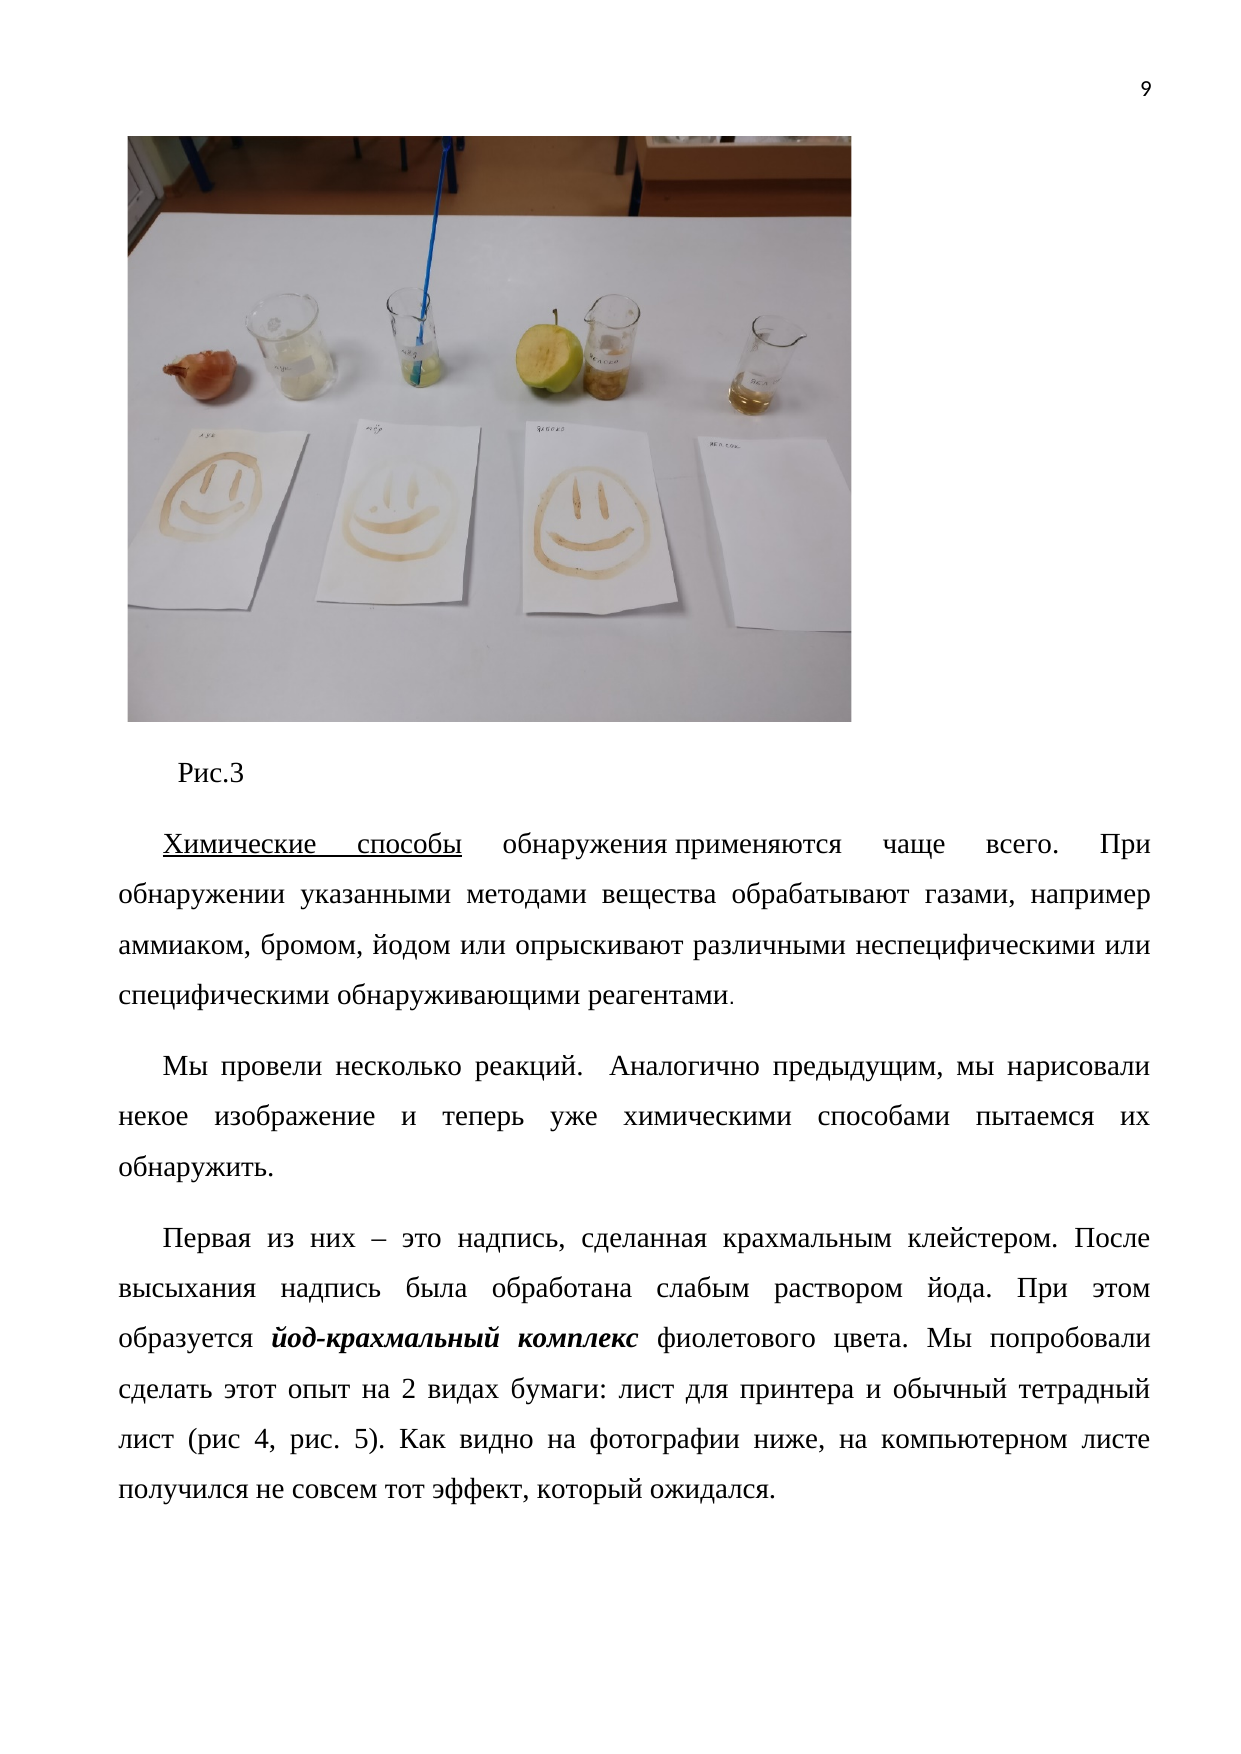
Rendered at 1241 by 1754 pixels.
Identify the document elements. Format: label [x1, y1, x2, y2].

picture [127, 136, 852, 722]
